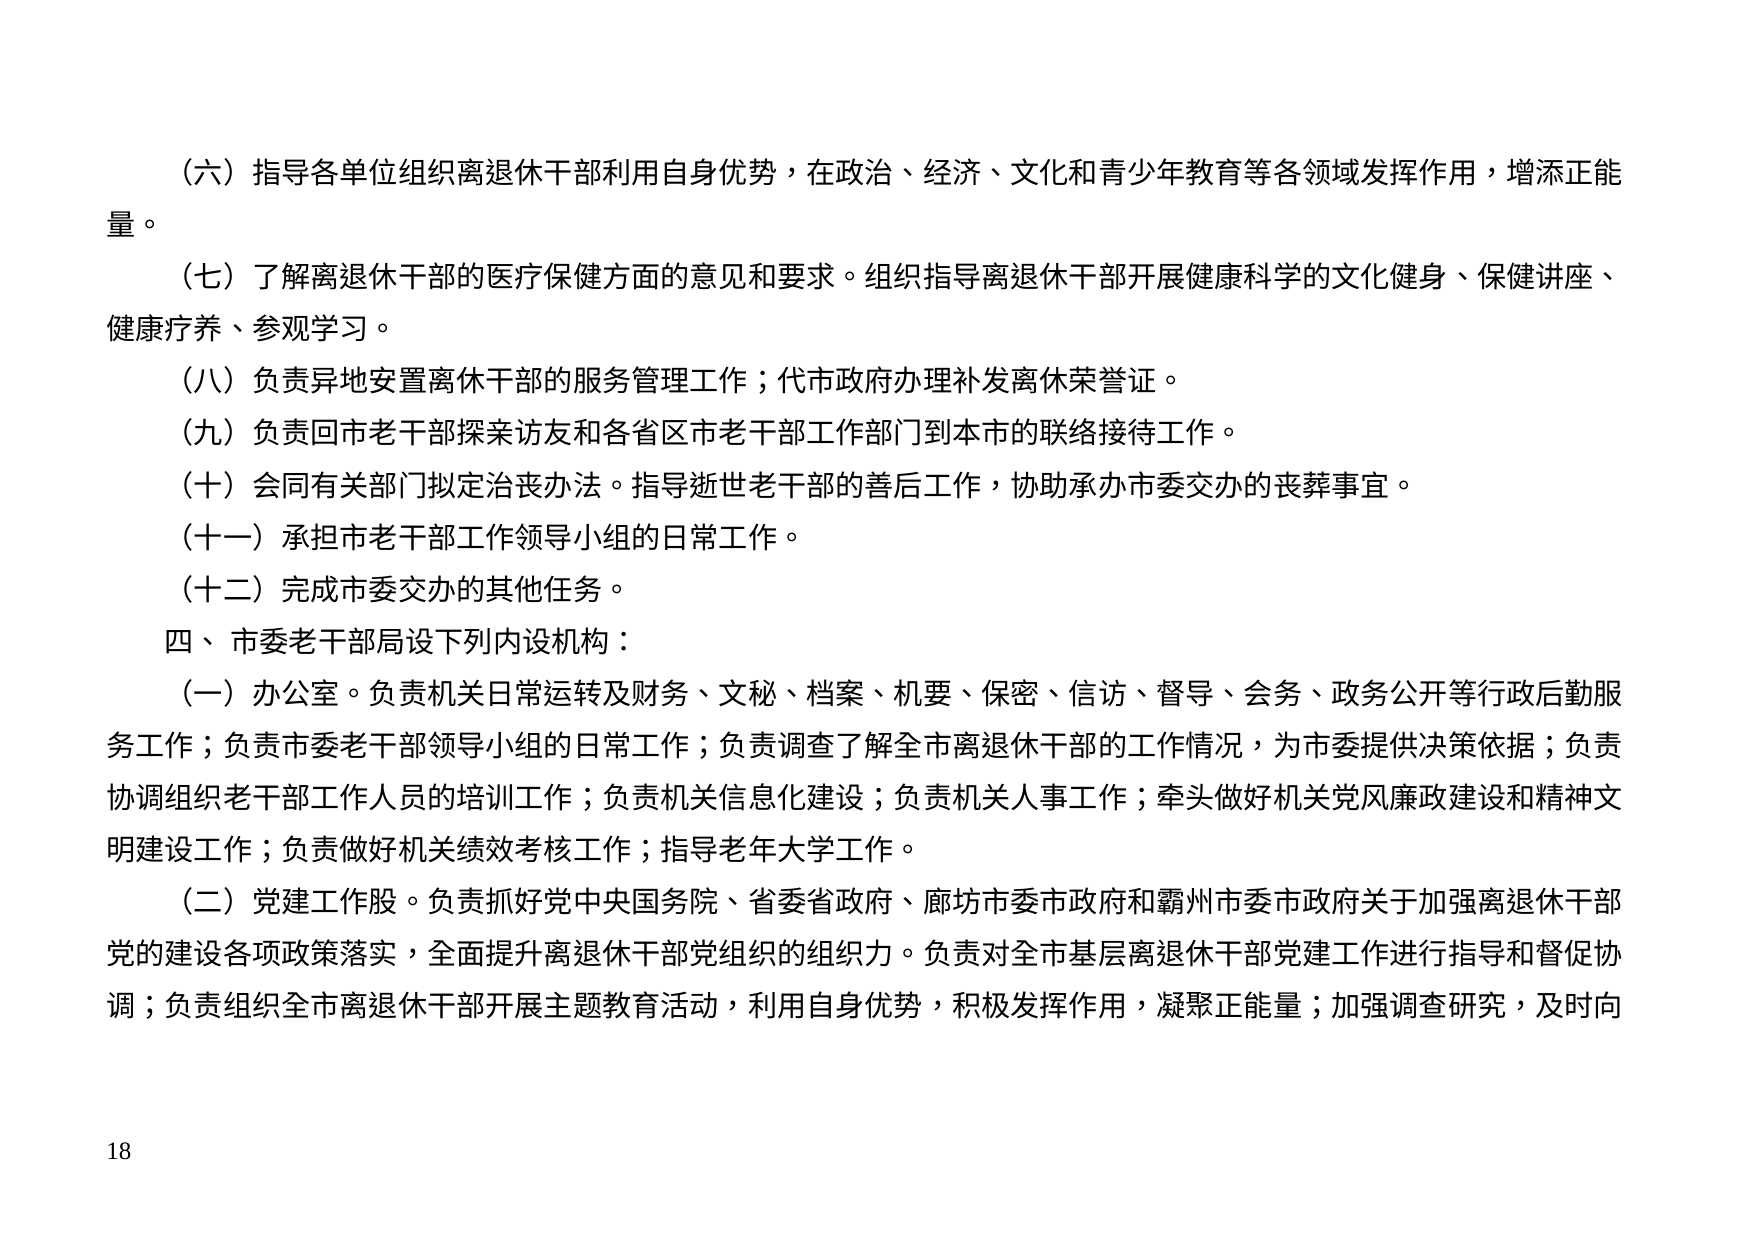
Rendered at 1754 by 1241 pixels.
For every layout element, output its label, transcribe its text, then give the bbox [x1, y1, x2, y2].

text （七）了解离退休干部的医疗保健方面的意见和要求。组织指导离退休干部开展健康科学的文化健身、保健讲座、健康疗养、参观学习。 [106, 246, 1648, 350]
text （六）指导各单位组织离退休干部利用自身优势，在政治、经济、文化和青少年教育等各领域发挥作用，增添正能量。 [106, 142, 1648, 246]
text （九）负责回市老干部探亲访友和各省区市老干部工作部门到本市的联络接待工作。 [106, 402, 1648, 454]
text （十一）承担市老干部工作领导小组的日常工作。 [106, 506, 1648, 558]
text （十二）完成市委交办的其他任务。 [106, 558, 1648, 611]
text （八）负责异地安置离休干部的服务管理工作；代市政府办理补发离休荣誉证。 [106, 350, 1648, 402]
text （十）会同有关部门拟定治丧办法。指导逝世老干部的善后工作，协助承办市委交办的丧葬事宜。 [106, 454, 1648, 506]
text （一）办公室。负责机关日常运转及财务、文秘、档案、机要、保密、信访、督导、会务、政务公开等行政后勤服务工作；负责市委老干部领导小组的日常工作；负责调查了解全市离退休干部的工作情况，为市委提供决策依据；负责协调组织老干部工作人员的培训工作；负责机关信息化建设；负责机关人事工作；牵头做好机关党风廉政建设和精神文明建设工作；负责做好机关绩效考核工作；指导老年大学工作。 [106, 663, 1648, 871]
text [106, 871, 1648, 1027]
text 四、 市委老干部局设下列内设机构： [106, 611, 1648, 663]
